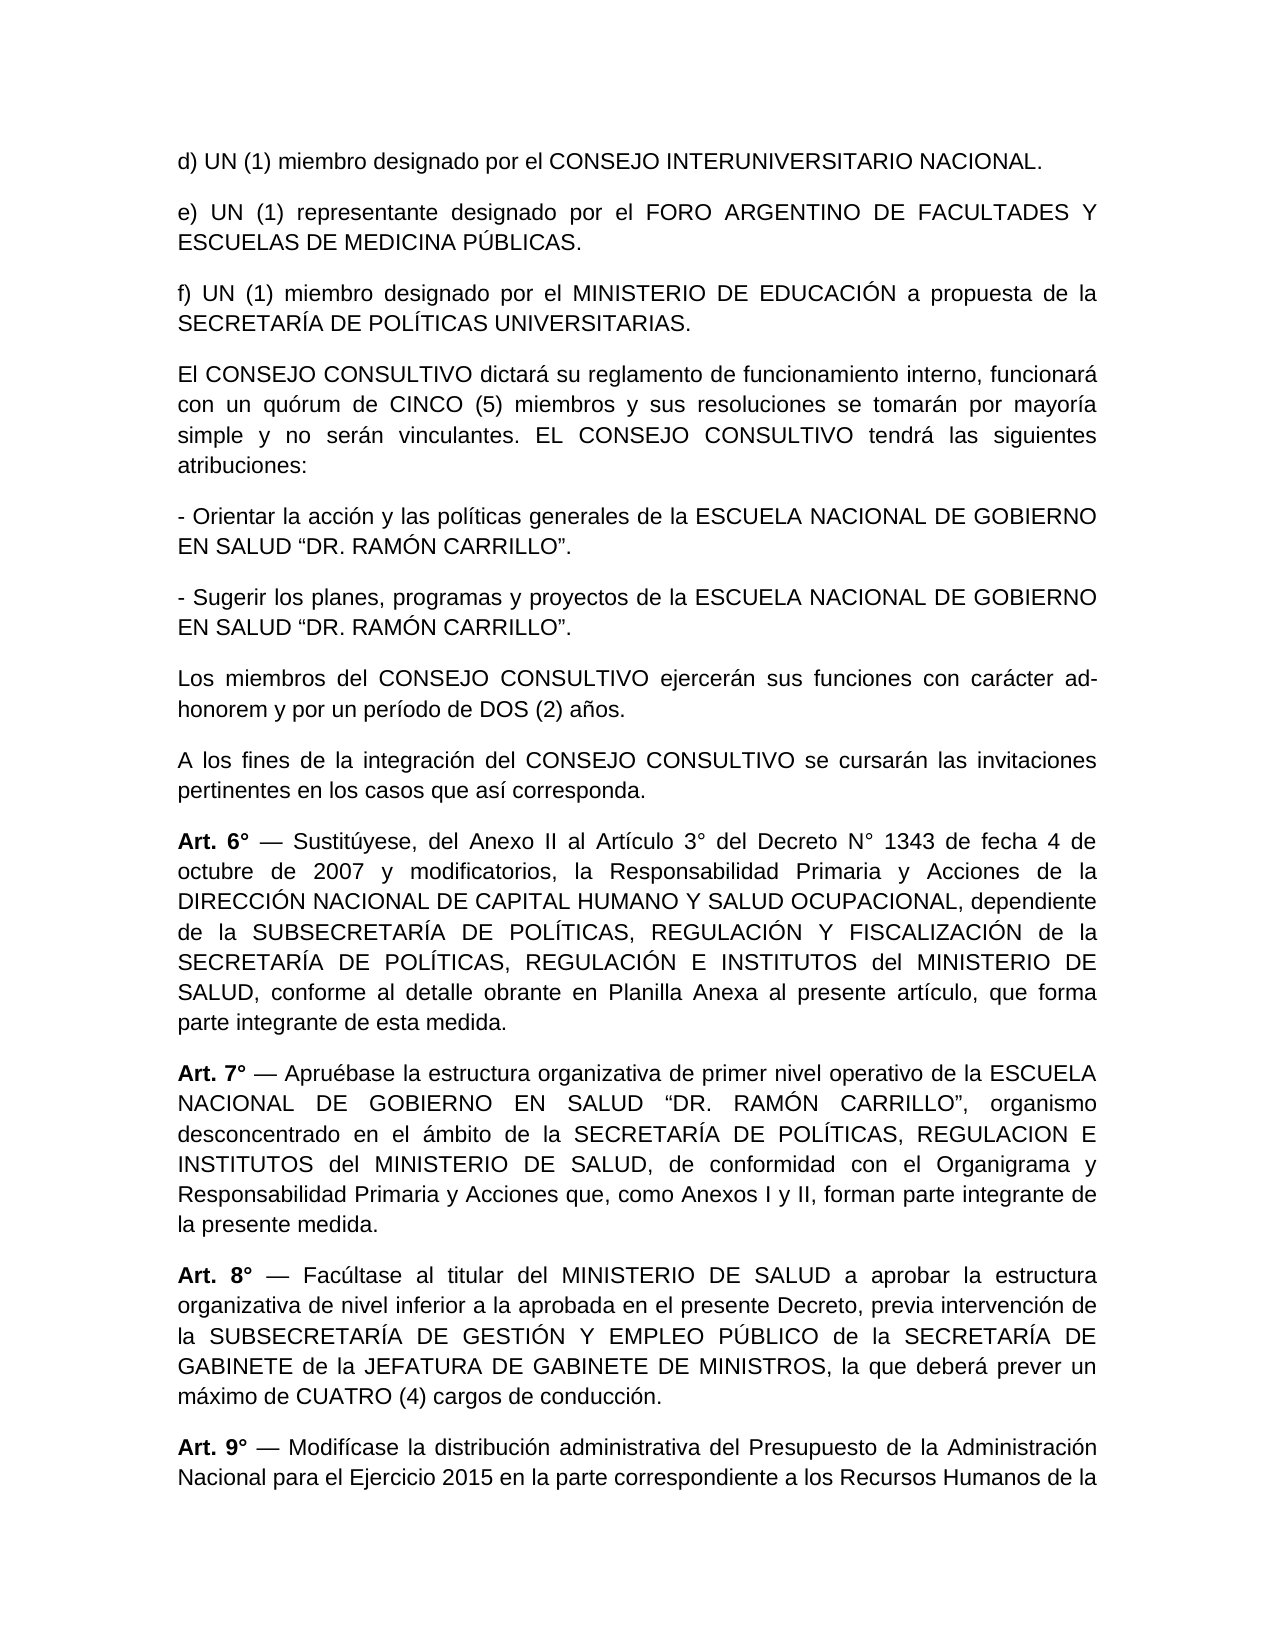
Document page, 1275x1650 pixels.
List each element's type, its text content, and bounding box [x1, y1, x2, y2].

text d) UN (1) miembro designado por el CONSEJO INTERUNIVERSITARIO NACIONAL. [177, 148, 1098, 174]
text Art. 6° — Sustitúyese, del Anexo II al Artículo 3° del Decreto N° 1343 de fecha 4 de octubre de 2007 y modificatorios, la Responsabilidad Primaria y Acciones de la DIRECCIÓN NACIONAL DE CAPITAL HUMANO Y SALUD OCUPACIONAL, dependiente de la SUBSECRETARÍA DE POLÍTICAS, REGULACIÓN Y FISCALIZACIÓN de la SECRETARÍA DE POLÍTICAS, REGULACIÓN E INSTITUTOS del MINISTERIO DE SALUD, conforme al detalle obrante en Planilla Anexa al presente artículo, que forma parte integrante de esta medida. [177, 828, 1098, 1035]
text - Orientar la acción y las políticas generales de la ESCUELA NACIONAL DE GOBIERNO EN SALUD “DR. RAMÓN CARRILLO”. [177, 503, 1098, 559]
text Art. 8° — Facúltase al titular del MINISTERIO DE SALUD a aprobar la estructura organizativa de nivel inferior a la aprobada en el presente Decreto, previa intervención de la SUBSECRETARÍA DE GESTIÓN Y EMPLEO PÚBLICO de la SECRETARÍA DE GABINETE de la JEFATURA DE GABINETE DE MINISTROS, la que deberá prever un máximo de CUATRO (4) cargos de conducción. [177, 1262, 1098, 1409]
text Art. 7° — Apruébase la estructura organizativa de primer nivel operativo de la ESCUELA NACIONAL DE GOBIERNO EN SALUD “DR. RAMÓN CARRILLO”, organismo desconcentrado en el ámbito de la SECRETARÍA DE POLÍTICAS, REGULACION E INSTITUTOS del MINISTERIO DE SALUD, de conformidad con el Organigrama y Responsabilidad Primaria y Acciones que, como Anexos I y II, forman parte integrante de la presente medida. [177, 1060, 1098, 1237]
text A los fines de la integración del CONSEJO CONSULTIVO se cursarán las invitaciones pertinentes en los casos que así corresponda. [177, 747, 1098, 803]
text Los miembros del CONSEJO CONSULTIVO ejercerán sus funciones con carácter ad-honorem y por un período de DOS (2) años. [177, 665, 1098, 722]
text - Sugerir los planes, programas y proyectos de la ESCUELA NACIONAL DE GOBIERNO EN SALUD “DR. RAMÓN CARRILLO”. [177, 584, 1098, 641]
text e) UN (1) representante designado por el FORO ARGENTINO DE FACULTADES Y ESCUELAS DE MEDICINA PÚBLICAS. [177, 199, 1098, 255]
text f) UN (1) miembro designado por el MINISTERIO DE EDUCACIÓN a propuesta de la SECRETARÍA DE POLÍTICAS UNIVERSITARIAS. [177, 280, 1098, 336]
text El CONSEJO CONSULTIVO dictará su reglamento de funcionamiento interno, funcionará con un quórum de CINCO (5) miembros y sus resoluciones se tomarán por mayoría simple y no serán vinculantes. EL CONSEJO CONSULTIVO tendrá las siguientes atribuciones: [177, 361, 1098, 478]
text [177, 1434, 1098, 1491]
